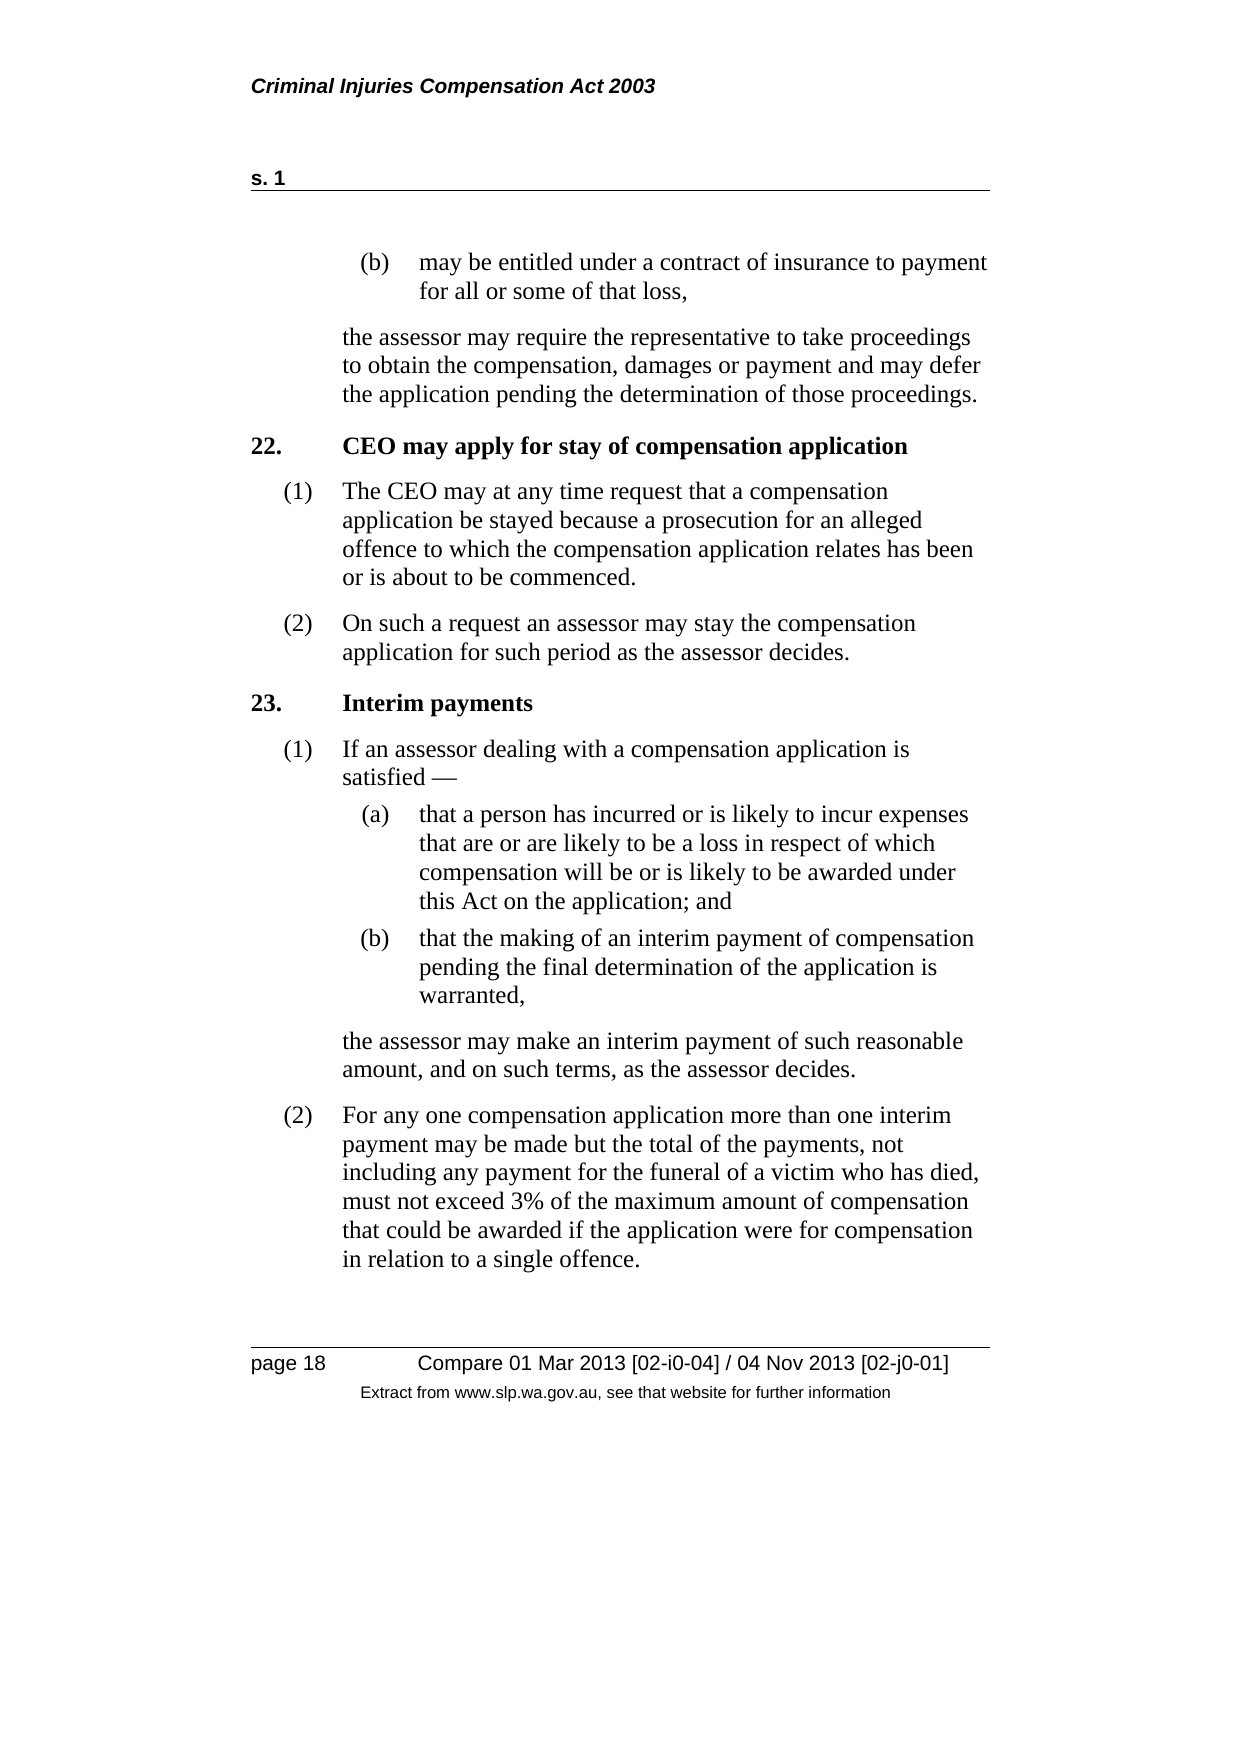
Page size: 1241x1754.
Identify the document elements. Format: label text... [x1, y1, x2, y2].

text (2) For any one compensation application more than one interim payment may be made but the total of the payments, not including any payment for the funeral of a victim who has died, must not exceed 3% of the maximum amount of compensation that could be awarded if the application were for compensation in relation to a single offence. [251, 1100, 990, 1272]
text (1) If an assessor dealing with a compensation application is satisfied — [251, 734, 990, 791]
text the assessor may require the representative to take proceedings to obtain the compensation, damages or payment and may defer the application pending the determination of those proceedings. [251, 322, 990, 408]
text (b) may be entitled under a contract of insurance to payment for all or some of that loss, [251, 247, 990, 305]
text (a) that a person has incurred or is likely to incur expenses that are or are likely to be a loss in respect of which compensation will be or is likely to be awarded under this Act on the application; and [251, 799, 990, 914]
subtitle 22. CEO may apply for stay of compensation application [251, 431, 990, 459]
text (2) On such a request an assessor may stay the compensation application for such period as the assessor decides. [251, 608, 990, 665]
text the assessor may make an interim payment of such reasonable amount, and on such terms, as the assessor decides. [251, 1026, 990, 1083]
text (b) that the making of an interim payment of compensation pending the final determination of the application is warranted, [251, 923, 990, 1009]
subtitle 23. Interim payments [251, 688, 990, 717]
text (1) The CEO may at any time request that a compensation application be stayed because a prosecution for an alleged offence to which the compensation application relates has been or is about to be commenced. [251, 476, 990, 591]
